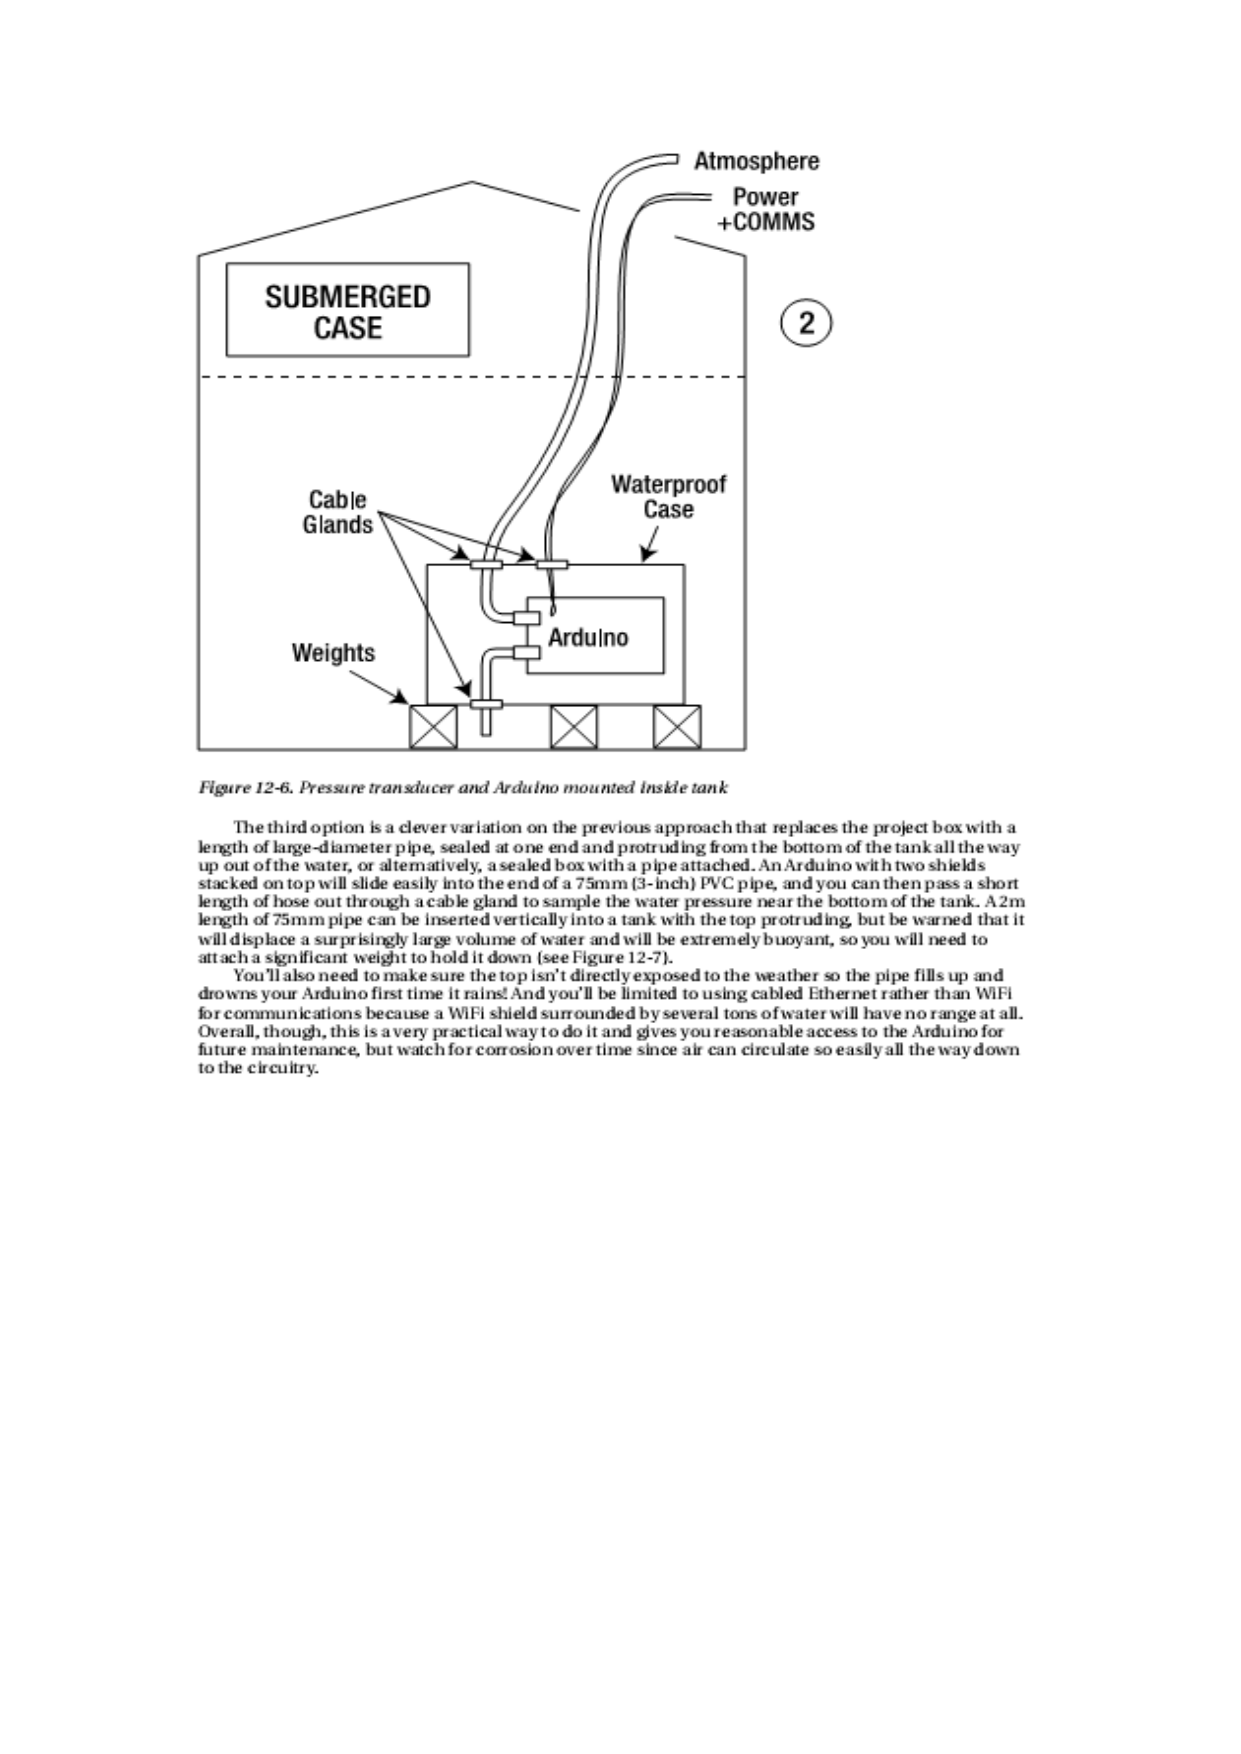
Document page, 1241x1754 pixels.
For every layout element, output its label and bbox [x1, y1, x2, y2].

picture [177, 147, 1031, 1079]
